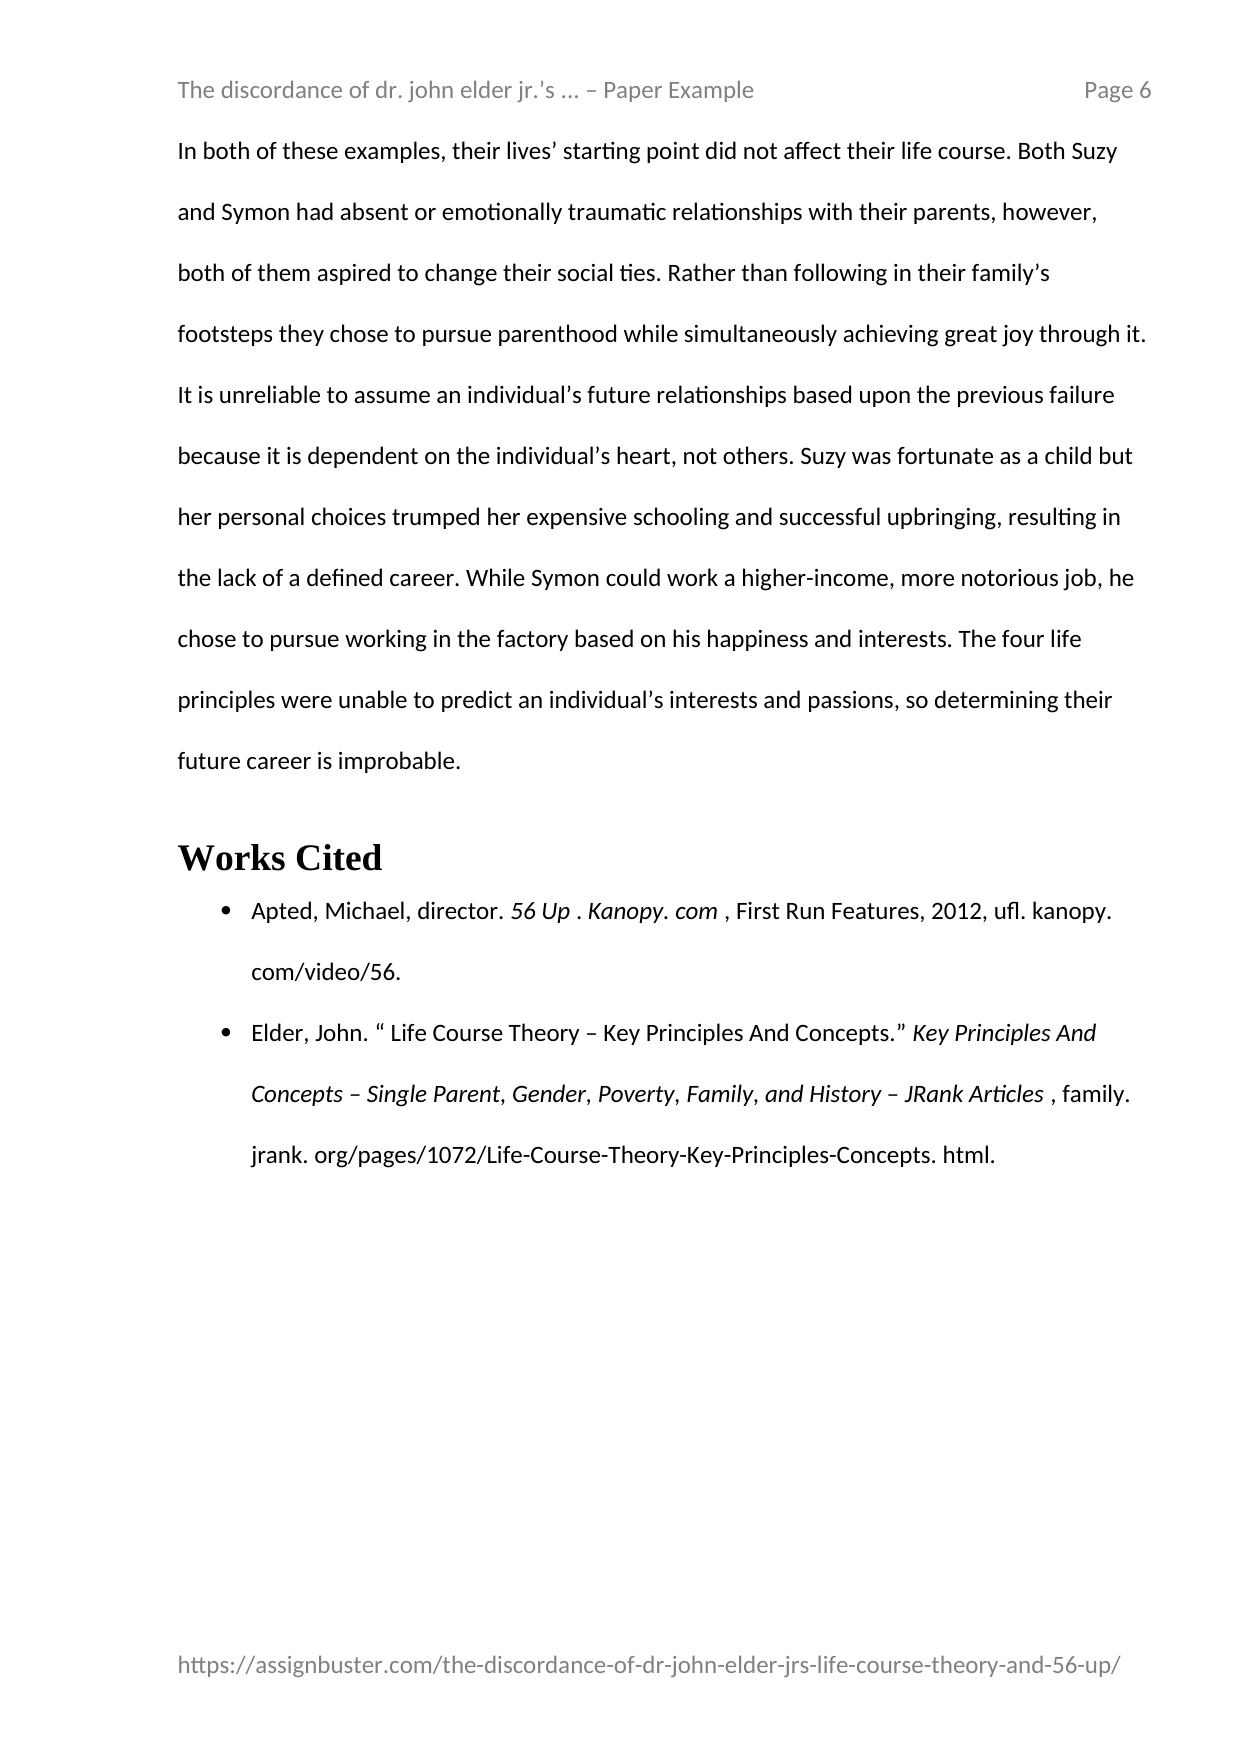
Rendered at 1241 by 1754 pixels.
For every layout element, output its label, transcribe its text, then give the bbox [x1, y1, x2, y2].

text In both of these examples, their lives’ starting point did not affect their life course. Both Suzy and Symon had absent or emotionally traumatic relationships with their parents, however, both of them aspired to change their social ties. Rather than following in their family’s footsteps they chose to pursue parenthood while simultaneously achieving great joy through it. It is unreliable to assume an individual’s future relationships based upon the previous failure because it is dependent on the individual’s heart, not others. Suzy was fortunate as a child but her personal choices trumped her expensive schooling and successful upbringing, resulting in the lack of a defined career. While Symon could work a higher-income, more notorious job, he chose to pursue working in the factory based on his happiness and interests. The four life principles were unable to predict an individual’s interests and passions, so determining their future career is improbable. [177, 135, 1152, 776]
list Apted, Michael, director. 56 Up . Kanopy. com , First Run Features, 2012, ufl. kanopy. com/video/56. [222, 895, 1152, 986]
subtitle Works Cited [177, 836, 1152, 879]
list Elder, John. “ Life Course Theory – Key Principles And Concepts.” Key Principles And Concepts – Single Parent, Gender, Poverty, Family, and History – JRank Articles , family. jrank. org/pages/1072/Life-Course-Theory-Key-Principles-Concepts. html. [222, 1017, 1152, 1169]
